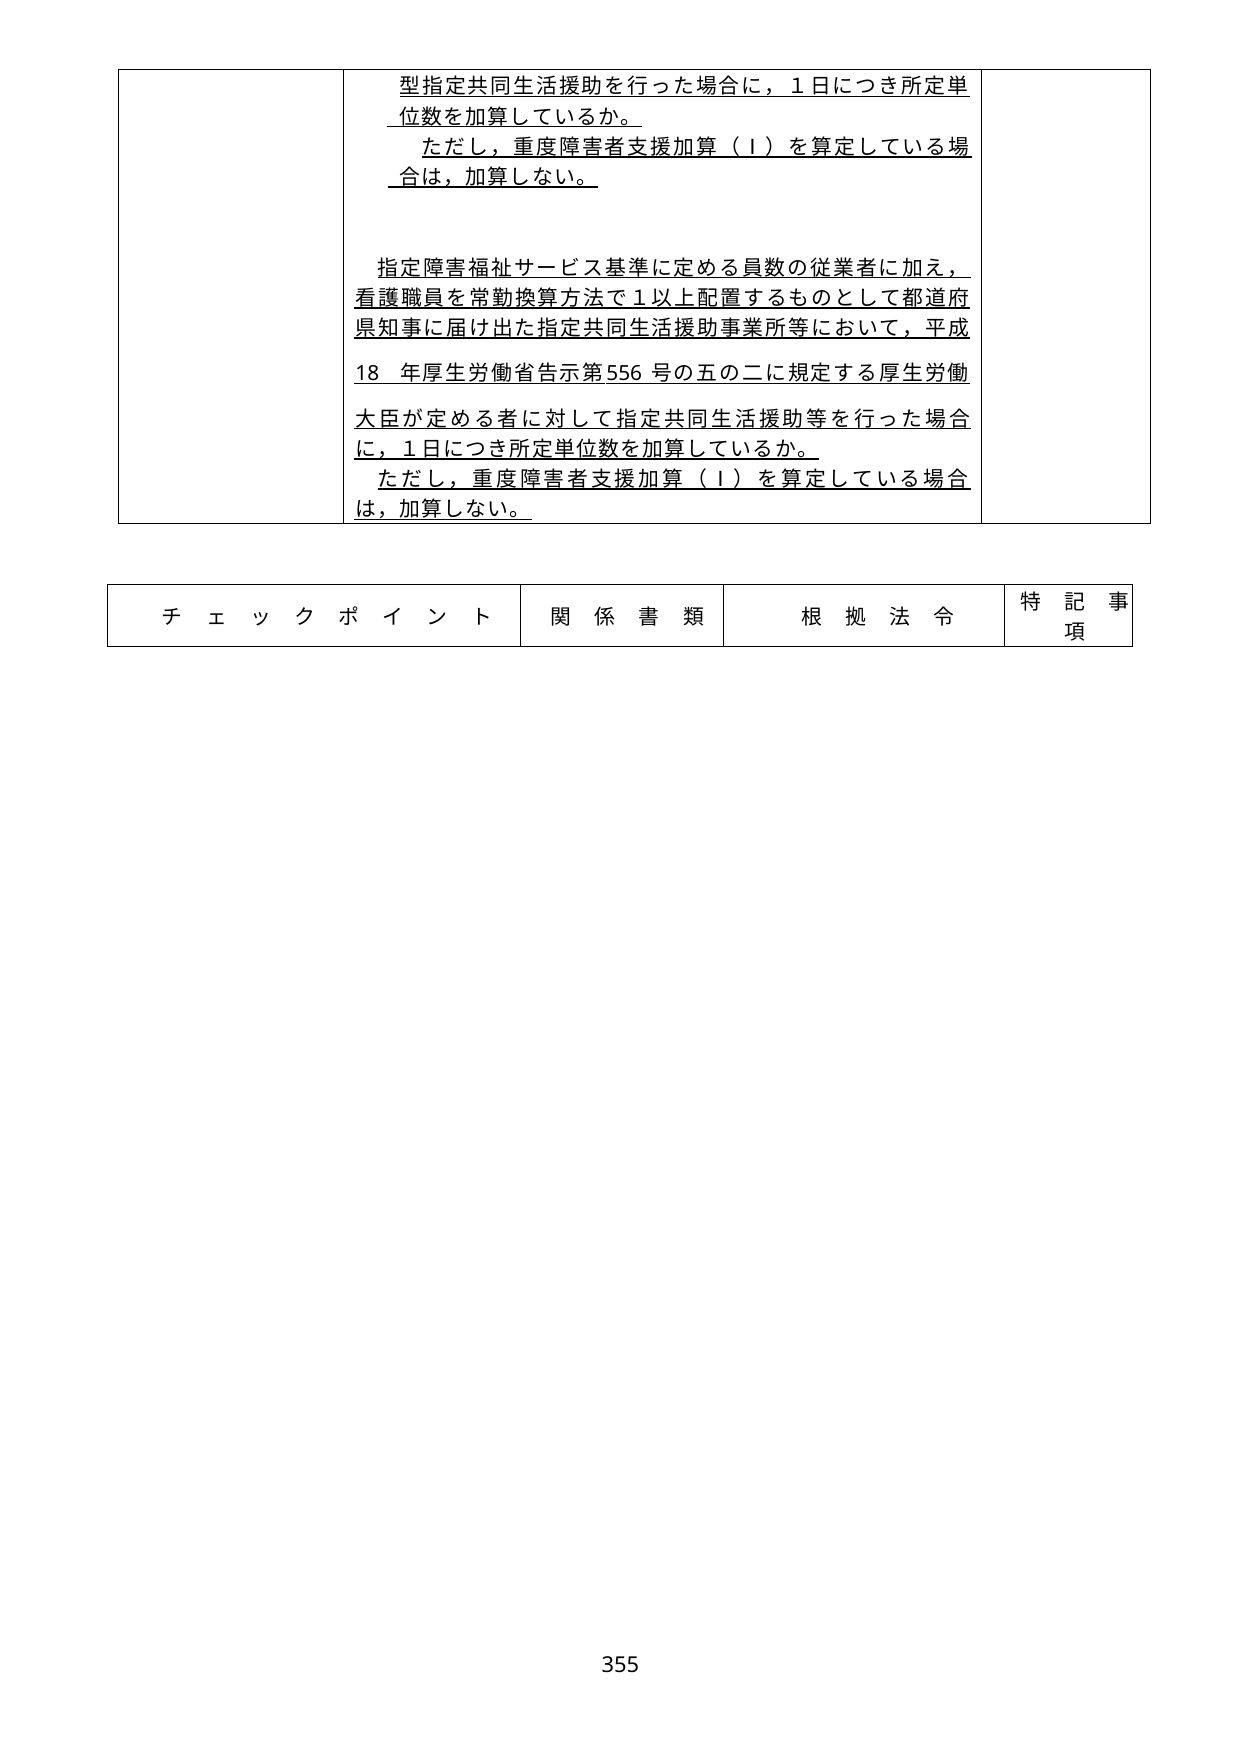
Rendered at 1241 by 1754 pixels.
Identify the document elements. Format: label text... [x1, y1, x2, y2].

table_header チ ェ ッ ク ポ イ ン ト [108, 585, 520, 646]
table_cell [982, 70, 1150, 523]
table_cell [344, 70, 981, 523]
table_header 特 記 事 項 [1005, 585, 1132, 646]
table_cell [119, 70, 343, 523]
table_header 関 係 書 類 [521, 585, 723, 646]
table_header 根 拠 法 令 [724, 585, 1004, 646]
